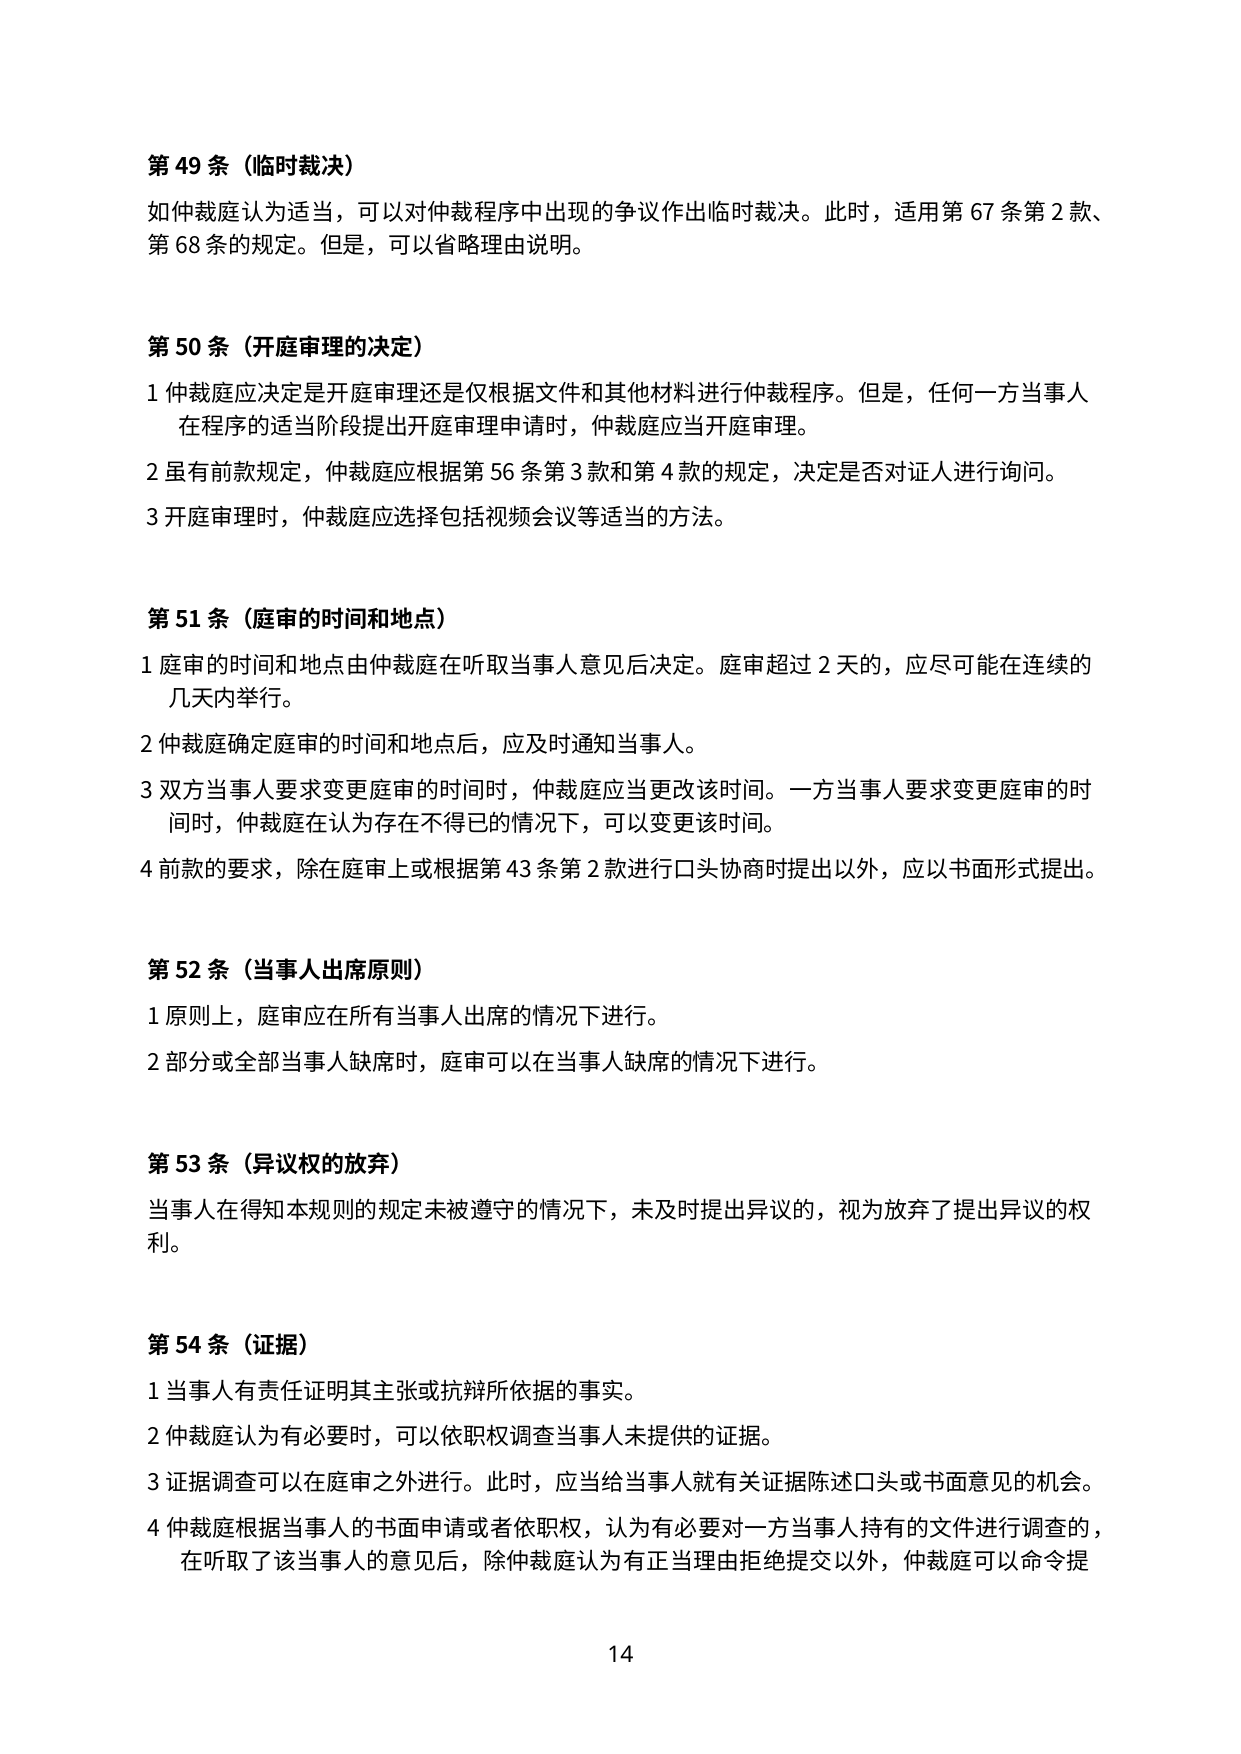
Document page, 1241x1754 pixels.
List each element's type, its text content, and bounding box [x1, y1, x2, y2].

subtitle 第52条（当事人出席原则） [148, 952, 1092, 986]
subtitle 第54条（证据） [148, 1327, 1092, 1360]
text 4 前款的要求，除在庭审上或根据第43条第2款进行口头协商时提出以外，应以书面形式提出。 [140, 850, 1092, 884]
text 3 开庭审理时，仲裁庭应选择包括视频会议等适当的方法。 [147, 499, 1092, 532]
text 2 仲裁庭确定庭审的时间和地点后，应及时通知当事人。 [140, 726, 1092, 759]
text 2 仲裁庭认为有必要时，可以依职权调查当事人未提供的证据。 [148, 1418, 1092, 1451]
subtitle 第51条（庭审的时间和地点） [148, 601, 1092, 634]
text 3 证据调查可以在庭审之外进行。此时，应当给当事人就有关证据陈述口头或书面意见的机会。 [148, 1464, 1092, 1497]
subtitle 第53条（异议权的放弃） [148, 1146, 1092, 1179]
text 1 庭审的时间和地点由仲裁庭在听取当事人意见后决定。庭审超过2天的，应尽可能在连续的几天内举行。 [140, 647, 1092, 713]
text 2 虽有前款规定，仲裁庭应根据第56条第3款和第4款的规定，决定是否对证人进行询问。 [147, 453, 1092, 487]
text 1 原则上，庭审应在所有当事人出席的情况下进行。 [148, 998, 1092, 1031]
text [148, 1510, 1092, 1576]
text 当事人在得知本规则的规定未被遵守的情况下，未及时提出异议的，视为放弃了提出异议的权利。 [148, 1192, 1092, 1258]
text 如仲裁庭认为适当，可以对仲裁程序中出现的争议作出临时裁决。此时，适用第67条第2款、第68条的规定。但是，可以省略理由说明。 [148, 193, 1092, 260]
text 3 双方当事人要求变更庭审的时间时，仲裁庭应当更改该时间。一方当事人要求变更庭审的时间时，仲裁庭在认为存在不得已的情况下，可以变更该时间。 [140, 771, 1092, 838]
text 2 部分或全部当事人缺席时，庭审可以在当事人缺席的情况下进行。 [148, 1044, 1092, 1077]
text 1 当事人有责任证明其主张或抗辩所依据的事实。 [148, 1372, 1092, 1406]
text 1 仲裁庭应决定是开庭审理还是仅根据文件和其他材料进行仲裁程序。但是，任何一方当事人在程序的适当阶段提出开庭审理申请时，仲裁庭应当开庭审理。 [147, 374, 1092, 441]
subtitle 第50条（开庭审理的决定） [148, 329, 1092, 362]
subtitle 第49条（临时裁决） [148, 148, 1092, 181]
